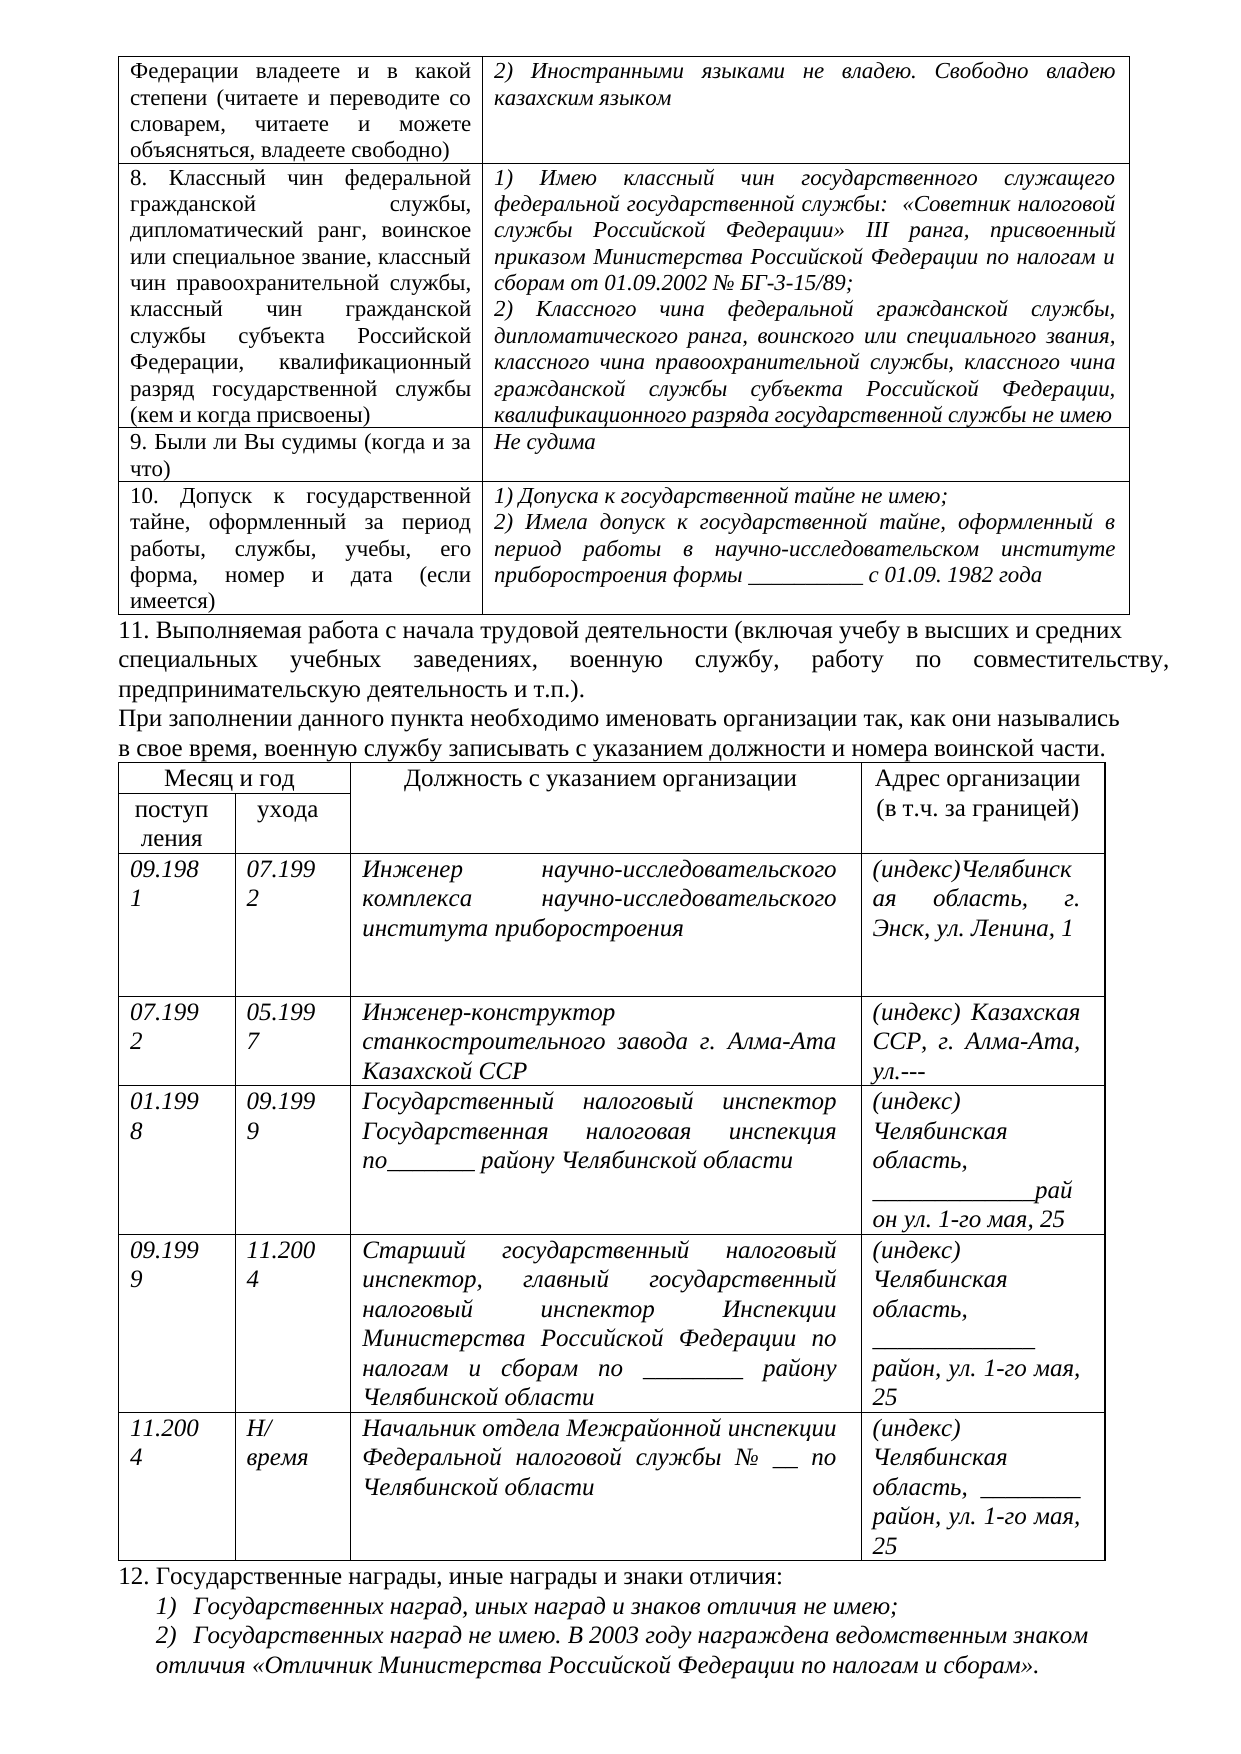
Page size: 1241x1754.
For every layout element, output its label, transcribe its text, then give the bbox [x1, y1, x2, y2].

table_cell Не судима [483, 428, 1129, 481]
table_cell (индекс) Челябинская область, _____________район ул. 1-го мая, 25 [862, 1086, 1104, 1234]
table_cell поступления [119, 794, 235, 853]
table_cell Н/время [236, 1413, 350, 1560]
table_cell Старший государственный налоговый инспектор, главный государственный налоговый инспектор Инспекции Министерства Российской Федерации по налогам и сборам по ________ району Челябинской области [351, 1235, 861, 1412]
table_cell Инженер-конструктор станкостроительного завода г. Алма-Ата Казахской ССР [351, 997, 861, 1085]
table_cell 07.1992 [236, 854, 350, 996]
text отличия «Отличник Министерства Российской Федерации по налогам и сборам». [156, 1649, 1170, 1679]
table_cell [483, 57, 1129, 163]
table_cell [119, 57, 482, 163]
table_cell (индекс) Челябинская область, _____________ район, ул. 1-го мая, 25 [862, 1235, 1104, 1412]
table_cell ухода [236, 794, 350, 853]
text 12. Государственные награды, иные награды и знаки отличия: [118, 1561, 1170, 1591]
table_cell (индекс) Челябинская область, ________ район, ул. 1-го мая, 25 [862, 1413, 1104, 1560]
table_cell 11.2004 [236, 1235, 350, 1412]
table_cell 09.1981 [119, 854, 235, 996]
list Государственных наград, иных наград и знаков отличия не имею; [156, 1591, 1170, 1620]
text специальных учебных заведениях, военную службу, работу по совместительству, предпринимательскую деятельность и т.п.). [118, 644, 1170, 703]
table_cell 1) Допуска к государственной тайне не имею; 2) Имела допуск к государственной тайне, оформленный в период работы в научно-исследовательском институте приборостроения формы __________ с 01.09. 1982 года [483, 482, 1129, 614]
table_cell 05.1997 [236, 997, 350, 1085]
table_cell 1) Имею классный чин государственного служащего федеральной государственной службы: «Советник налоговой службы Российской Федерации» III ранга, присвоенный приказом Министерства Российской Федерации по налогам и сборам от 01.09.2002 № БГ-3-15/89; 2) Классного чина федеральной гражданской службы, дипломатического ранга, воинского или специального звания, классного чина правоохранительной службы, классного чина гражданской службы субъекта Российской Федерации, квалификационного разряда государственной службы не имею [483, 164, 1129, 427]
table_cell Инженер научно-исследовательского комплекса научно-исследовательского института приборостроения [351, 854, 861, 996]
table_cell 09.1999 [236, 1086, 350, 1234]
text При заполнении данного пункта необходимо именовать организации так, как они назывались [118, 703, 1170, 733]
table_cell 10. Допуск к государственной тайне, оформленный за период работы, службы, учебы, его форма, номер и дата (если имеется) [119, 482, 482, 614]
table_cell 11.2004 [119, 1413, 235, 1560]
table_cell Начальник отдела Межрайонной инспекции Федеральной налоговой службы № __ по Челябинской области [351, 1413, 861, 1560]
table_cell 09.1999 [119, 1235, 235, 1412]
table_cell 9. Были ли Вы судимы (когда и за что) [119, 428, 482, 481]
table_cell (индекс)Челябинская область, г. Энск, ул. Ленина, 1 [862, 854, 1104, 996]
text в свое время, военную службу записывать с указанием должности и номера воинской части. [118, 733, 1170, 762]
table_cell 01.1998 [119, 1086, 235, 1234]
table_cell 8. Классный чин федеральной гражданской службы, дипломатический ранг, воинское или специальное звание, классный чин правоохранительной службы, классный чин гражданской службы субъекта Российской Федерации, квалификационный разряд государственной службы (кем и когда присвоены) [119, 164, 482, 427]
text 11. Выполняемая работа с начала трудовой деятельности (включая учебу в высших и средних [118, 615, 1170, 644]
table_header Должность с указанием организации [351, 763, 861, 853]
list Государственных наград не имею. В 2003 году награждена ведомственным знаком [156, 1620, 1170, 1649]
table_header Адрес организации (в т.ч. за границей) [862, 763, 1104, 853]
table_cell (индекс) Казахская ССР, г. Алма-Ата, ул.--- [862, 997, 1104, 1085]
table_cell 07.1992 [119, 997, 235, 1085]
table_header Месяц и год [119, 763, 350, 793]
table_cell Государственный налоговый инспектор Государственная налоговая инспекция по_______ району Челябинской области [351, 1086, 861, 1234]
